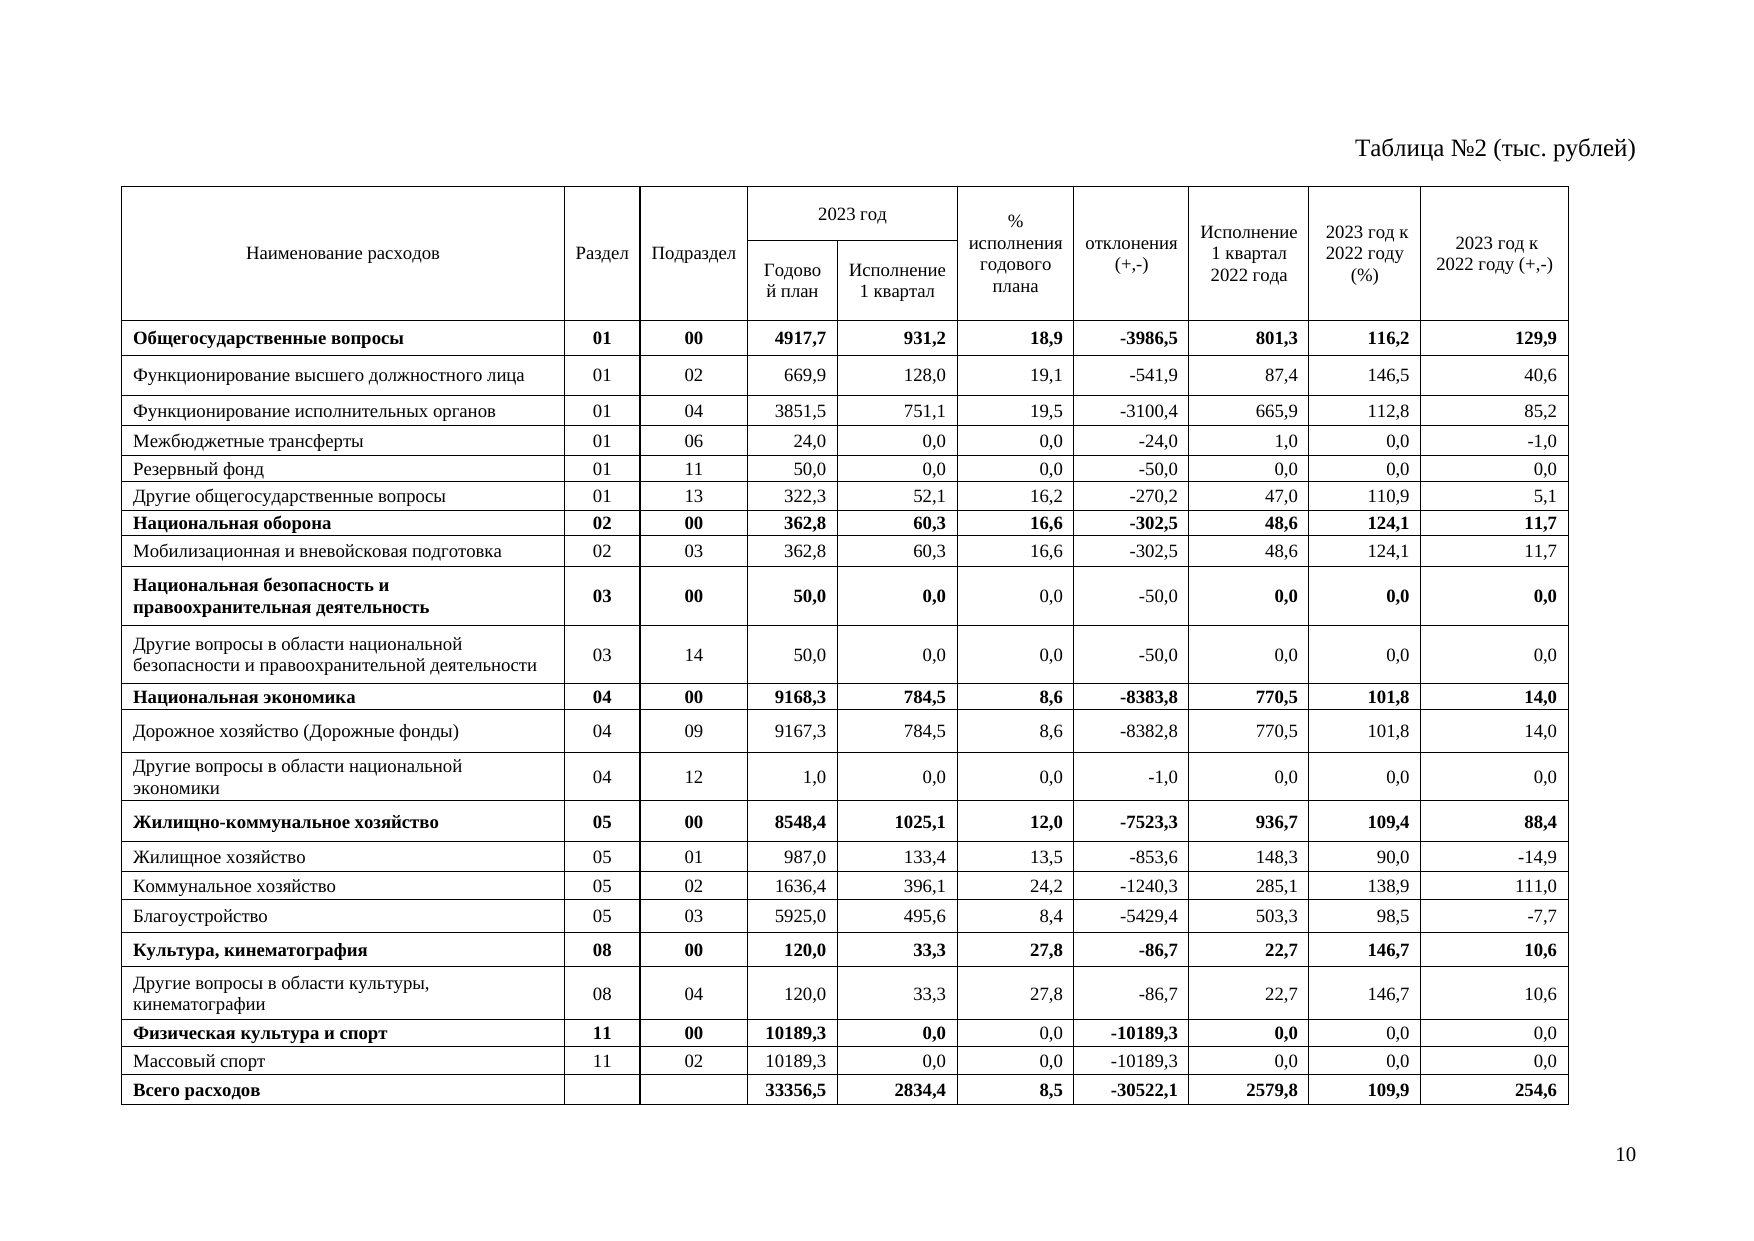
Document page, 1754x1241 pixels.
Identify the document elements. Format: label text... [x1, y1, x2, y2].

table_cell -7,7 [1421, 900, 1568, 932]
table_cell 04 [641, 396, 747, 425]
table_cell 101,8 [1309, 684, 1420, 709]
table_cell 00 [641, 511, 747, 535]
table_cell 0,0 [1421, 1020, 1568, 1046]
table_cell 12 [641, 753, 747, 800]
table_cell 03 [565, 567, 639, 625]
table_cell 0,0 [838, 567, 957, 625]
table_cell 669,9 [748, 356, 837, 394]
table_cell Межбюджетные трансферты [122, 426, 564, 454]
table_cell 11 [565, 1020, 639, 1046]
table_cell 14,0 [1421, 710, 1568, 752]
table_cell 124,1 [1309, 536, 1420, 566]
table_cell 0,0 [838, 426, 957, 454]
table_cell -541,9 [1074, 356, 1188, 394]
table_cell -1240,3 [1074, 872, 1188, 899]
table_cell 396,1 [838, 872, 957, 899]
table_cell 11,7 [1421, 511, 1568, 535]
table_cell 5925,0 [748, 900, 837, 932]
table_cell 0,0 [838, 1020, 957, 1046]
table_cell 16,6 [958, 536, 1073, 566]
table_cell Национальная безопасность и правоохранительная деятельность [122, 567, 564, 625]
table_cell 751,1 [838, 396, 957, 425]
table_cell -86,7 [1074, 967, 1188, 1019]
table_cell Другие вопросы в области национальной экономики [122, 753, 564, 800]
table_cell 0,0 [1421, 567, 1568, 625]
table_header Исполнение 1 квартал 2022 года [1189, 187, 1308, 319]
table_cell Мобилизационная и вневойсковая подготовка [122, 536, 564, 566]
table_cell 112,8 [1309, 396, 1420, 425]
table_cell Общегосударственные вопросы [122, 321, 564, 354]
table_cell 05 [565, 900, 639, 932]
table_cell 987,0 [748, 842, 837, 871]
table_cell Благоустройство [122, 900, 564, 932]
table_cell -14,9 [1421, 842, 1568, 871]
table_cell 0,0 [838, 753, 957, 800]
table_cell -10189,3 [1074, 1020, 1188, 1046]
table_cell Другие общегосударственные вопросы [122, 482, 564, 510]
table_cell -302,5 [1074, 536, 1188, 566]
table_cell 11 [641, 456, 747, 481]
table_cell 52,1 [838, 482, 957, 510]
table_cell 0,0 [958, 1020, 1073, 1046]
table_cell 0,0 [1421, 626, 1568, 683]
table_cell 02 [565, 511, 639, 535]
table_cell -50,0 [1074, 626, 1188, 683]
table_cell 2834,4 [838, 1075, 957, 1104]
table_cell 138,9 [1309, 872, 1420, 899]
table_cell 16,2 [958, 482, 1073, 510]
table_cell 01 [565, 396, 639, 425]
table_cell 50,0 [748, 626, 837, 683]
table_cell 00 [641, 321, 747, 354]
table_cell 16,6 [958, 511, 1073, 535]
table_cell 33,3 [838, 967, 957, 1019]
table_cell -1,0 [1421, 426, 1568, 454]
table_cell 128,0 [838, 356, 957, 394]
table_cell 33356,5 [748, 1075, 837, 1104]
table_cell 33,3 [838, 933, 957, 966]
table_cell 01 [565, 356, 639, 394]
table_cell 109,9 [1309, 1075, 1420, 1104]
table_cell 936,7 [1189, 801, 1308, 841]
table_header Раздел [565, 187, 639, 319]
table_cell 02 [641, 872, 747, 899]
table_cell 770,5 [1189, 684, 1308, 709]
table_cell 24,0 [748, 426, 837, 454]
table_cell 05 [565, 842, 639, 871]
table_cell 11,7 [1421, 536, 1568, 566]
table_cell Жилищное хозяйство [122, 842, 564, 871]
table_cell 00 [641, 567, 747, 625]
table_cell 01 [565, 426, 639, 454]
table_cell 1,0 [1189, 426, 1308, 454]
table_cell 0,0 [958, 626, 1073, 683]
table_cell -3986,5 [1074, 321, 1188, 354]
table_cell 3851,5 [748, 396, 837, 425]
table_header % исполнения годового плана [958, 187, 1073, 319]
table_cell 27,8 [958, 967, 1073, 1019]
table_cell Исполнение 1 квартал [838, 241, 957, 319]
table_cell 13,5 [958, 842, 1073, 871]
table_cell 0,0 [1189, 1020, 1308, 1046]
table_cell 08 [565, 967, 639, 1019]
table_cell Функционирование исполнительных органов [122, 396, 564, 425]
table_cell 01 [565, 321, 639, 354]
table_cell -30522,1 [1074, 1075, 1188, 1104]
table_cell 00 [641, 933, 747, 966]
table_cell 9167,3 [748, 710, 837, 752]
table_cell -5429,4 [1074, 900, 1188, 932]
table_cell 110,9 [1309, 482, 1420, 510]
table_cell 04 [641, 967, 747, 1019]
table_cell Национальная экономика [122, 684, 564, 709]
table_cell Дорожное хозяйство (Дорожные фонды) [122, 710, 564, 752]
table_cell 22,7 [1189, 967, 1308, 1019]
table_cell Массовый спорт [122, 1047, 564, 1074]
table_cell 0,0 [1189, 1047, 1308, 1074]
table_cell 120,0 [748, 967, 837, 1019]
table_cell 01 [565, 456, 639, 481]
table_cell 0,0 [1421, 1047, 1568, 1074]
table_cell 1025,1 [838, 801, 957, 841]
table_cell 09 [641, 710, 747, 752]
table_cell 0,0 [1309, 1047, 1420, 1074]
table_cell 0,0 [838, 1047, 957, 1074]
table_cell 101,8 [1309, 710, 1420, 752]
table_cell 03 [641, 536, 747, 566]
table_cell 24,2 [958, 872, 1073, 899]
table_cell 00 [641, 801, 747, 841]
table_cell -10189,3 [1074, 1047, 1188, 1074]
table_cell Годовой план [748, 241, 837, 319]
table_cell 0,0 [1309, 753, 1420, 800]
table_cell 8548,4 [748, 801, 837, 841]
table_cell 02 [641, 1047, 747, 1074]
table_cell 04 [565, 710, 639, 752]
table_cell 8,5 [958, 1075, 1073, 1104]
table_cell 503,3 [1189, 900, 1308, 932]
table_cell 98,5 [1309, 900, 1420, 932]
table_cell Функционирование высшего должностного лица [122, 356, 564, 394]
table_cell 124,1 [1309, 511, 1420, 535]
table_cell 10189,3 [748, 1020, 837, 1046]
table_cell -853,6 [1074, 842, 1188, 871]
table_header Наименование расходов [122, 187, 564, 319]
table_cell [565, 1075, 639, 1104]
table_cell 0,0 [958, 426, 1073, 454]
table_cell 784,5 [838, 710, 957, 752]
table_cell 19,1 [958, 356, 1073, 394]
table_cell 1,0 [748, 753, 837, 800]
table_cell 48,6 [1189, 511, 1308, 535]
table_cell 495,6 [838, 900, 957, 932]
text Таблица №2 (тыс. рублей) [133, 133, 1636, 162]
table_cell Национальная оборона [122, 511, 564, 535]
table_cell 4917,7 [748, 321, 837, 354]
table_cell 50,0 [748, 567, 837, 625]
table_cell 60,3 [838, 511, 957, 535]
table_cell -86,7 [1074, 933, 1188, 966]
table_cell 02 [565, 536, 639, 566]
table_cell 27,8 [958, 933, 1073, 966]
table_cell 129,9 [1421, 321, 1568, 354]
table_header 2023 год к 2022 году (+,-) [1421, 187, 1568, 319]
table_cell -50,0 [1074, 567, 1188, 625]
table_cell 146,5 [1309, 356, 1420, 394]
table_cell 90,0 [1309, 842, 1420, 871]
table_cell -1,0 [1074, 753, 1188, 800]
table_cell Другие вопросы в области культуры, кинематографии [122, 967, 564, 1019]
table_cell 0,0 [1189, 626, 1308, 683]
table_cell 0,0 [1309, 626, 1420, 683]
table_cell 0,0 [1309, 456, 1420, 481]
table_cell 8,6 [958, 710, 1073, 752]
table_cell 116,2 [1309, 321, 1420, 354]
table_cell 12,0 [958, 801, 1073, 841]
table_cell 60,3 [838, 536, 957, 566]
table_cell 784,5 [838, 684, 957, 709]
table_cell 02 [641, 356, 747, 394]
table_cell -8382,8 [1074, 710, 1188, 752]
table_cell 9168,3 [748, 684, 837, 709]
table_cell 88,4 [1421, 801, 1568, 841]
table_cell 111,0 [1421, 872, 1568, 899]
table_cell 40,6 [1421, 356, 1568, 394]
table_cell 665,9 [1189, 396, 1308, 425]
table_cell 931,2 [838, 321, 957, 354]
table_cell Коммунальное хозяйство [122, 872, 564, 899]
table_cell 0,0 [958, 1047, 1073, 1074]
table_cell 13 [641, 482, 747, 510]
table_cell 0,0 [1309, 567, 1420, 625]
table_cell 2579,8 [1189, 1075, 1308, 1104]
table_cell 8,6 [958, 684, 1073, 709]
table_cell 85,2 [1421, 396, 1568, 425]
table_cell 0,0 [838, 456, 957, 481]
table_cell 133,4 [838, 842, 957, 871]
table_cell 03 [565, 626, 639, 683]
table_cell -3100,4 [1074, 396, 1188, 425]
table_cell -8383,8 [1074, 684, 1188, 709]
table_cell 0,0 [1421, 753, 1568, 800]
table_cell 0,0 [958, 753, 1073, 800]
table_cell 00 [641, 684, 747, 709]
table_cell 06 [641, 426, 747, 454]
table_cell 05 [565, 801, 639, 841]
table_cell 254,6 [1421, 1075, 1568, 1104]
table_cell 362,8 [748, 536, 837, 566]
table_cell 03 [641, 900, 747, 932]
table_cell 04 [565, 753, 639, 800]
table_cell 0,0 [1189, 567, 1308, 625]
table_cell 1636,4 [748, 872, 837, 899]
table_header отклонения (+,-) [1074, 187, 1188, 319]
table_cell 322,3 [748, 482, 837, 510]
table_cell 148,3 [1189, 842, 1308, 871]
table_cell 0,0 [1421, 456, 1568, 481]
table_cell 0,0 [838, 626, 957, 683]
table_cell 00 [641, 1020, 747, 1046]
table_cell 146,7 [1309, 967, 1420, 1019]
table_header Подраздел [641, 187, 747, 319]
table_cell 04 [565, 684, 639, 709]
table_cell 14 [641, 626, 747, 683]
table_cell 10,6 [1421, 933, 1568, 966]
table_header 2023 год к 2022 году (%) [1309, 187, 1420, 319]
table_cell 08 [565, 933, 639, 966]
table_cell 801,3 [1189, 321, 1308, 354]
table_cell 0,0 [1309, 426, 1420, 454]
table_cell Другие вопросы в области национальной безопасности и правоохранительной деятельности [122, 626, 564, 683]
table_cell 10,6 [1421, 967, 1568, 1019]
table_cell 5,1 [1421, 482, 1568, 510]
table_cell 0,0 [958, 567, 1073, 625]
table_cell 109,4 [1309, 801, 1420, 841]
table_cell 362,8 [748, 511, 837, 535]
table_cell 120,0 [748, 933, 837, 966]
table_cell 01 [565, 482, 639, 510]
table_cell Всего расходов [122, 1075, 564, 1104]
table_cell [641, 1075, 747, 1104]
table_cell 770,5 [1189, 710, 1308, 752]
table_cell 14,0 [1421, 684, 1568, 709]
table_cell Жилищно-коммунальное хозяйство [122, 801, 564, 841]
table_cell 8,4 [958, 900, 1073, 932]
table_cell 19,5 [958, 396, 1073, 425]
table_cell Резервный фонд [122, 456, 564, 481]
table_cell 0,0 [1189, 753, 1308, 800]
table_cell 0,0 [958, 456, 1073, 481]
table_cell -50,0 [1074, 456, 1188, 481]
table_cell 10189,3 [748, 1047, 837, 1074]
table_cell 87,4 [1189, 356, 1308, 394]
table_cell 01 [641, 842, 747, 871]
table_cell 22,7 [1189, 933, 1308, 966]
table_cell 146,7 [1309, 933, 1420, 966]
table_cell -302,5 [1074, 511, 1188, 535]
table_cell 50,0 [748, 456, 837, 481]
table_cell 0,0 [1309, 1020, 1420, 1046]
table_cell Физическая культура и спорт [122, 1020, 564, 1046]
table_cell -24,0 [1074, 426, 1188, 454]
table_cell 48,6 [1189, 536, 1308, 566]
table_cell Культура, кинематография [122, 933, 564, 966]
table_cell -270,2 [1074, 482, 1188, 510]
table_cell 0,0 [1189, 456, 1308, 481]
table_cell 285,1 [1189, 872, 1308, 899]
table_cell -7523,3 [1074, 801, 1188, 841]
table_cell 47,0 [1189, 482, 1308, 510]
table_cell 18,9 [958, 321, 1073, 354]
table_cell 11 [565, 1047, 639, 1074]
table_cell 05 [565, 872, 639, 899]
table_header 2023 год [748, 187, 957, 240]
